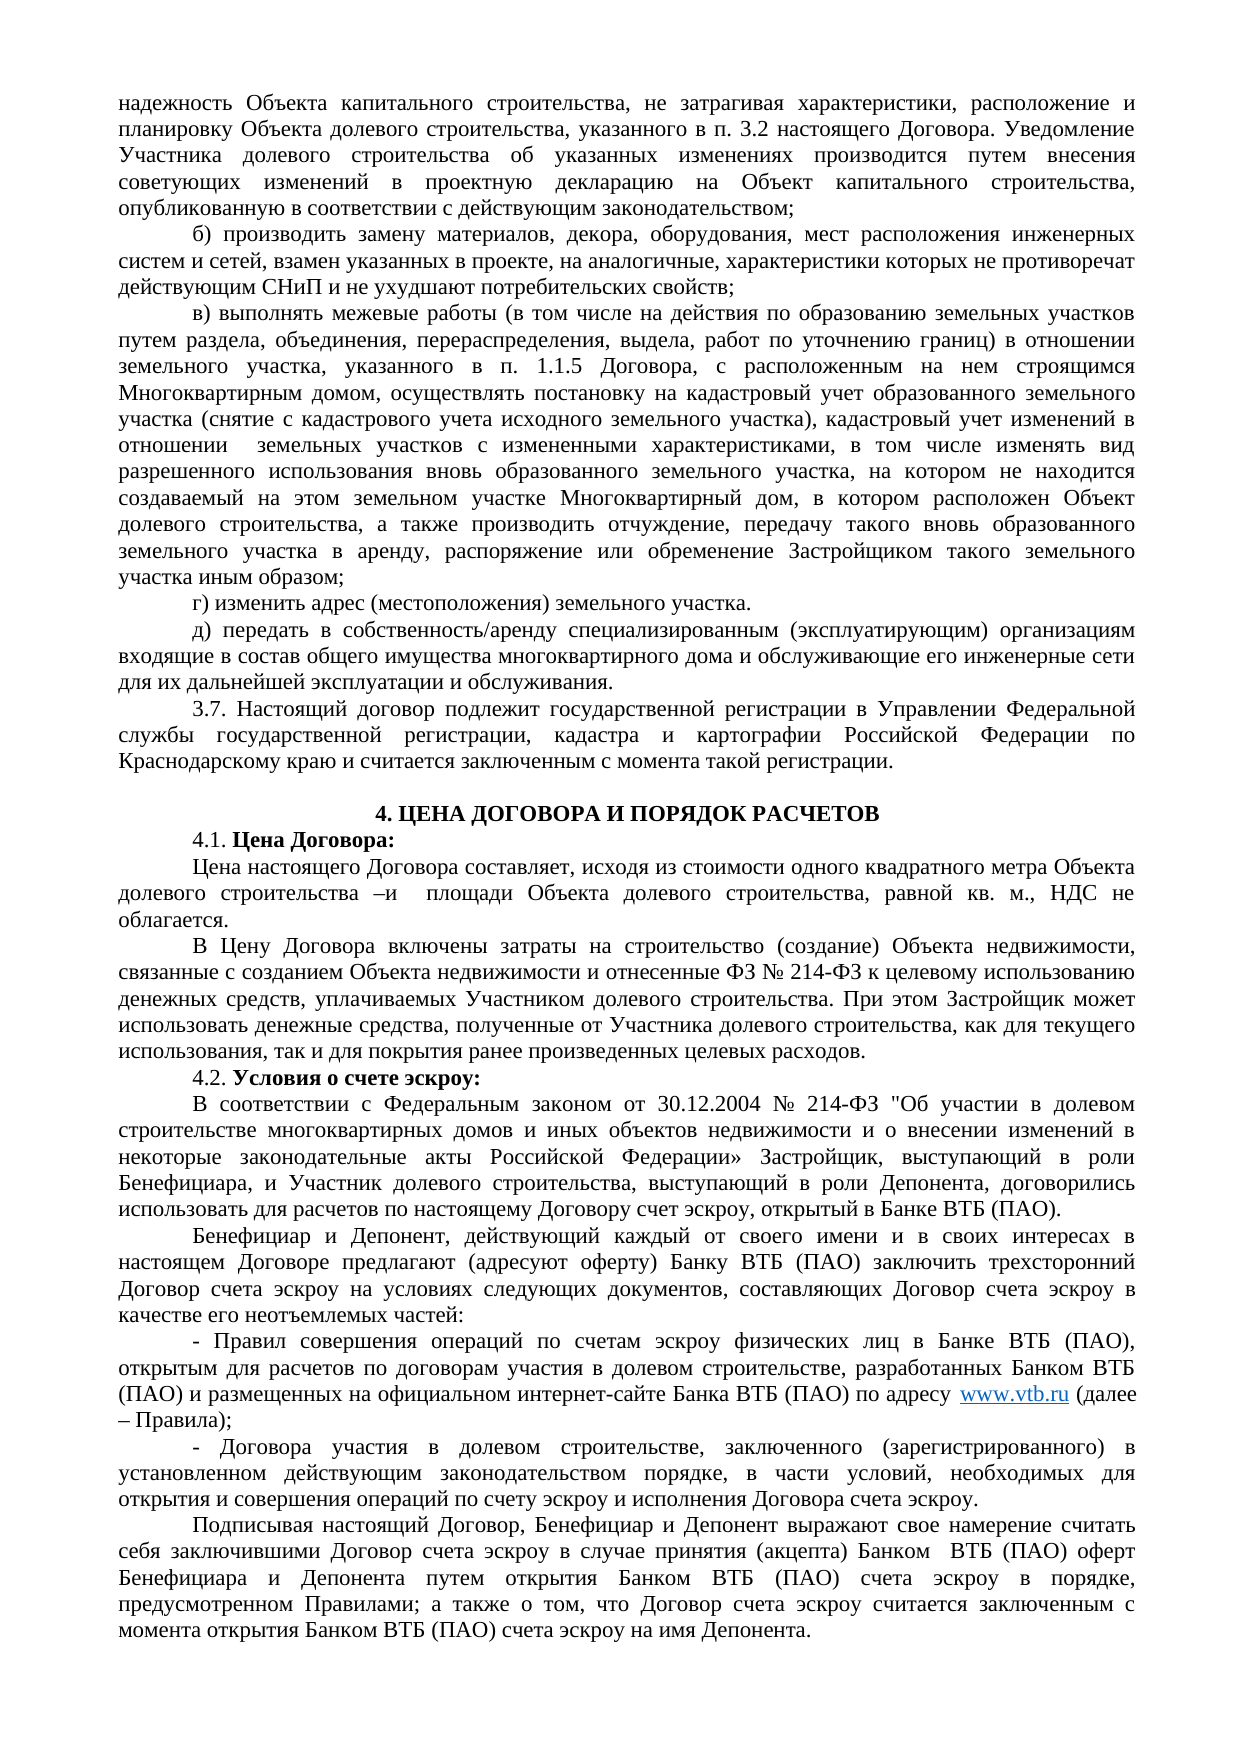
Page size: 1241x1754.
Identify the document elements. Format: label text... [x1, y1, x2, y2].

text 4.2. Условия о счете эскроу: [118, 1064, 1137, 1090]
text 4.1. Цена Договора: [118, 827, 1137, 853]
text - Правил совершения операций по счетам эскроу физических лиц в Банке ВТБ (ПАО), открытым для расчетов по договорам участия в долевом строительстве, разработанных Банком ВТБ (ПАО) и размещенных на официальном интернет-сайте Банка ВТБ (ПАО) по адресу www.vtb.ru (далее – Правила); [118, 1327, 1137, 1433]
text д) передать в собственность/аренду специализированным (эксплуатирующим) организациям входящие в состав общего имущества многоквартирного дома и обслуживающие его инженерные сети для их дальнейшей эксплуатации и обслуживания. [118, 616, 1137, 695]
text г) изменить адрес (местоположения) земельного участка. [118, 589, 1137, 616]
text Цена настоящего Договора составляет, исходя из стоимости одного квадратного метра Объекта долевого строительства –и площади Объекта долевого строительства, равной кв. м., НДС не облагается. [118, 853, 1137, 932]
text б) производить замену материалов, декора, оборудования, мест расположения инженерных систем и сетей, взамен указанных в проекте, на аналогичные, характеристики которых не противоречат действующим СНиП и не ухудшают потребительских свойств; [118, 220, 1137, 299]
text 4. ЦЕНА ДОГОВОРА И ПОРЯДОК РАСЧЕТОВ [118, 800, 1137, 827]
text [118, 89, 1137, 220]
text Бенефициар и Депонент, действующий каждый от своего имени и в своих интересах в настоящем Договоре предлагают (адресуют оферту) Банку ВТБ (ПАО) заключить трехсторонний Договор счета эскроу на условиях следующих документов, составляющих Договор счета эскроу в качестве его неотъемлемых частей: [118, 1222, 1137, 1327]
text - Договора участия в долевом строительстве, заключенного (зарегистрированного) в установленном действующим законодательством порядке, в части условий, необходимых для открытия и совершения операций по счету эскроу и исполнения Договора счета эскроу. [118, 1433, 1137, 1512]
text 3.7. Настоящий договор подлежит государственной регистрации в Управлении Федеральной службы государственной регистрации, кадастра и картографии Российской Федерации по Краснодарскому краю и считается заключенным с момента такой регистрации. [118, 695, 1137, 774]
text В Цену Договора включены затраты на строительство (создание) Объекта недвижимости, связанные с созданием Объекта недвижимости и отнесенные ФЗ № 214-ФЗ к целевому использованию денежных средств, уплачиваемых Участником долевого строительства. При этом Застройщик может использовать денежные средства, полученные от Участника долевого строительства, как для текущего использования, так и для покрытия ранее произведенных целевых расходов. [118, 932, 1137, 1064]
text В соответствии с Федеральным законом от 30.12.2004 № 214-ФЗ "Об участии в долевом строительстве многоквартирных домов и иных объектов недвижимости и о внесении изменений в некоторые законодательные акты Российской Федерации» Застройщик, выступающий в роли Бенефициара, и Участник долевого строительства, выступающий в роли Депонента, договорились использовать для расчетов по настоящему Договору счет эскроу, открытый в Банке ВТБ (ПАО). [118, 1090, 1137, 1222]
text в) выполнять межевые работы (в том числе на действия по образованию земельных участков путем раздела, объединения, перераспределения, выдела, работ по уточнению границ) в отношении земельного участка, указанного в п. 1.1.5 Договора, с расположенным на нем строящимся Многоквартирным домом, осуществлять постановку на кадастровый учет образованного земельного участка (снятие с кадастрового учета исходного земельного участка), кадастровый учет изменений в отношении земельных участков с измененными характеристиками, в том числе изменять вид разрешенного использования вновь образованного земельного участка, на котором не находится создаваемый на этом земельном участке Многоквартирный дом, в котором расположен Объект долевого строительства, а также производить отчуждение, передачу такого вновь образованного земельного участка в аренду, распоряжение или обременение Застройщиком такого земельного участка иным образом; [118, 299, 1137, 589]
text Подписывая настоящий Договор, Бенефициар и Депонент выражают свое намерение считать себя заключившими Договор счета эскроу в случае принятия (акцепта) Банком ВТБ (ПАО) оферт Бенефициара и Депонента путем открытия Банком ВТБ (ПАО) счета эскроу в порядке, предусмотренном Правилами; а также о том, что Договор счета эскроу считается заключенным с момента открытия Банком ВТБ (ПАО) счета эскроу на имя Депонента. [118, 1512, 1137, 1642]
